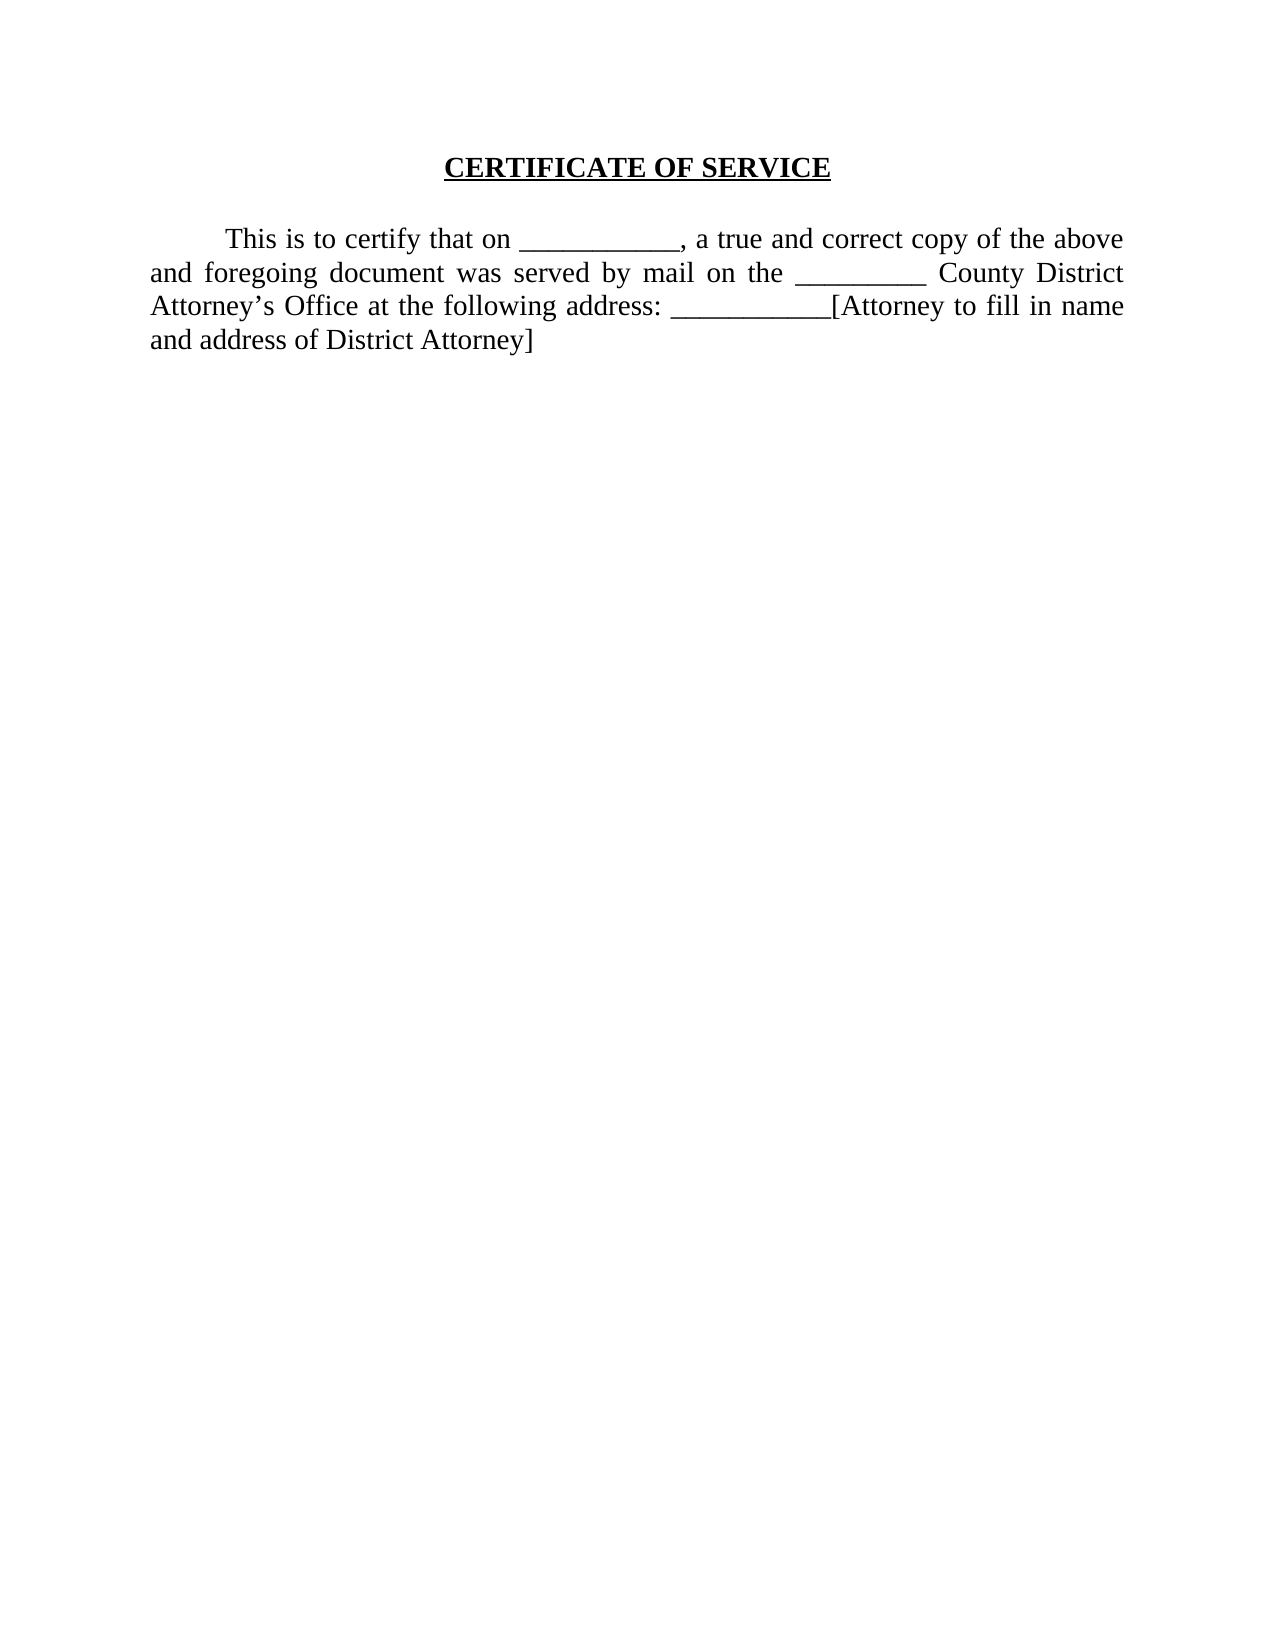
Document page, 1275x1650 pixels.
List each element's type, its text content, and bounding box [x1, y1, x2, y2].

text This is to certify that on ___________, a true and correct copy of the above and foregoing document was served by mail on the _________ County District Attorney’s Office at the following address: ___________[Attorney to fill in name and address of District Attorney] [150, 221, 1125, 355]
text CERTIFICATE OF SERVICE [150, 150, 1125, 183]
